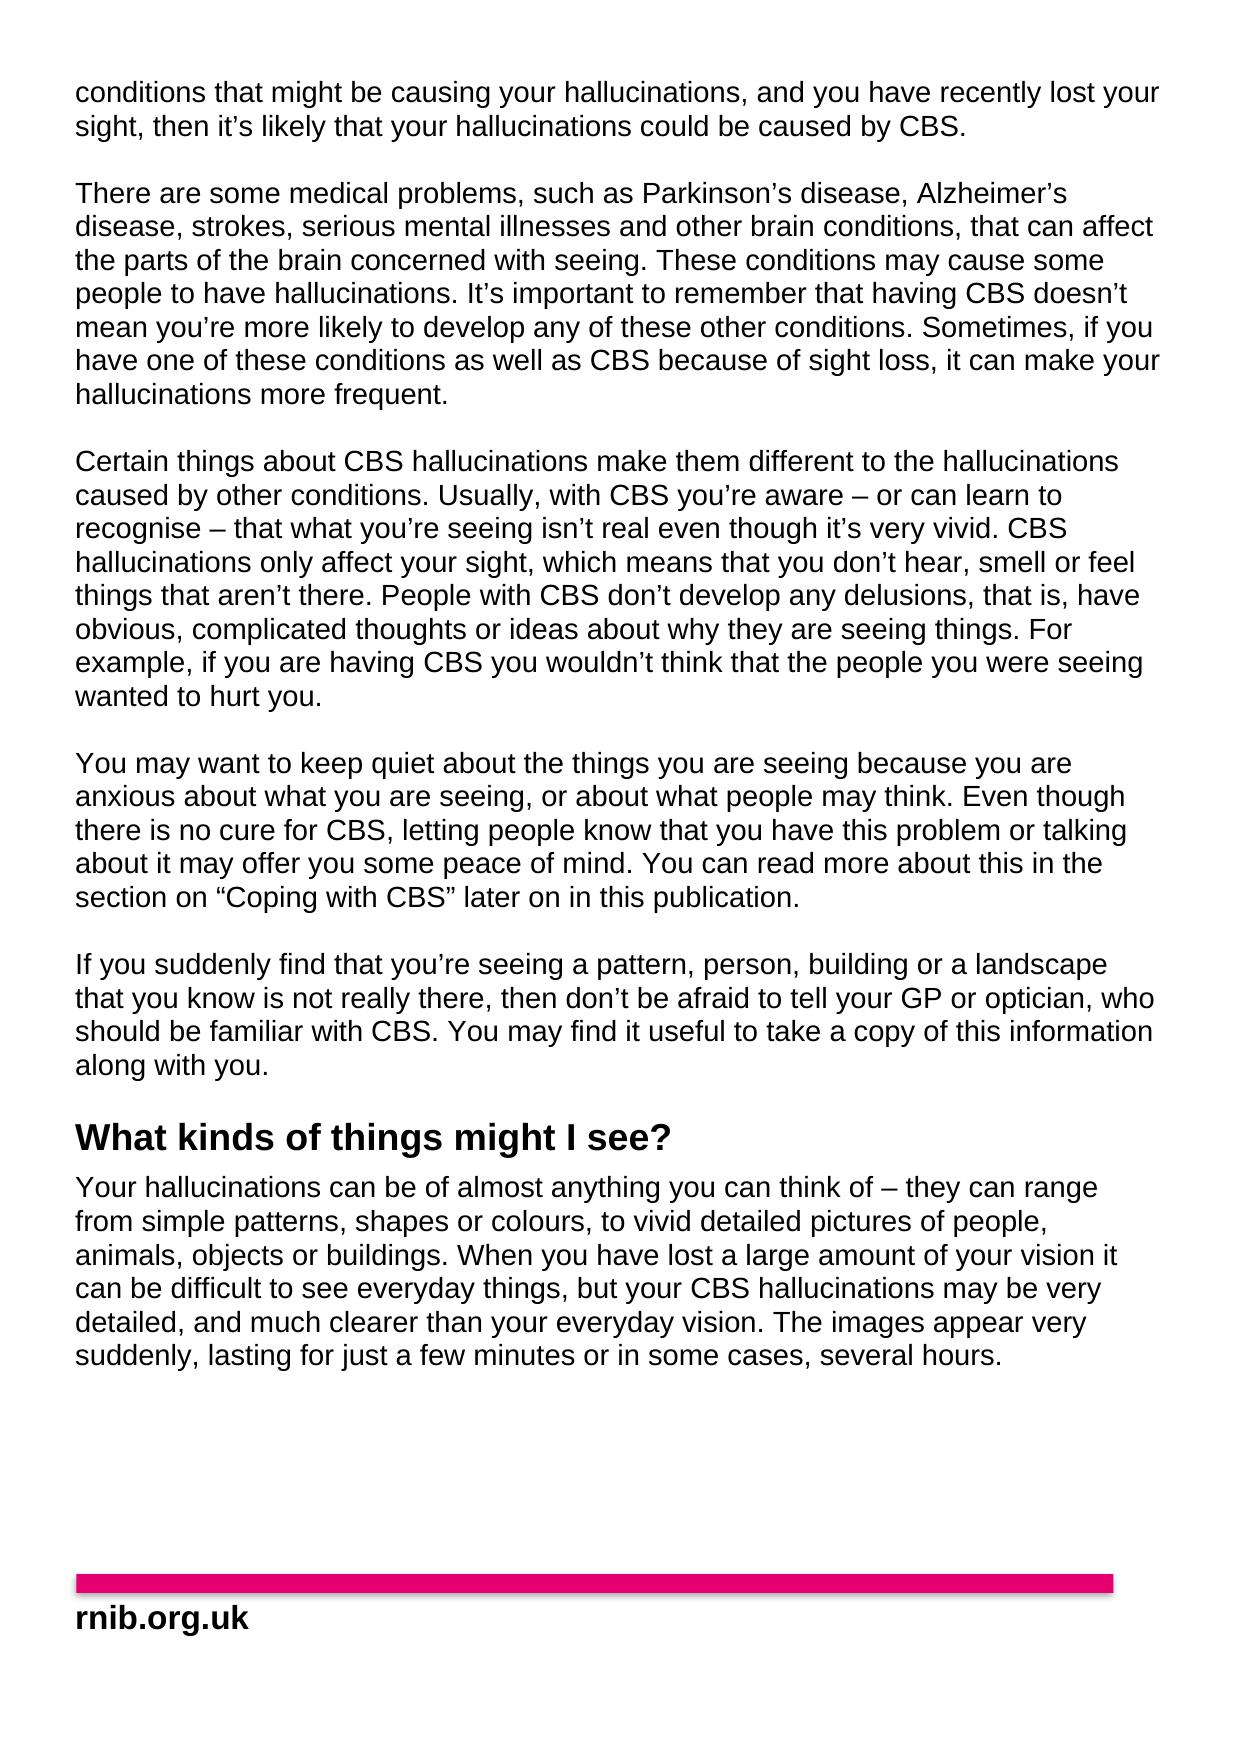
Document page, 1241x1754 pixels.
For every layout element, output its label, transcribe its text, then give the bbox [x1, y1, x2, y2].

text Certain things about CBS hallucinations make them different to the hallucinations caused by other conditions. Usually, with CBS you’re aware – or can learn to recognise – that what you’re seeing isn’t real even though it’s very vivid. CBS hallucinations only affect your sight, which means that you don’t hear, smell or feel things that aren’t there. People with CBS don’t develop any delusions, that is, have obvious, complicated thoughts or ideas about why they are seeing things. For example, if you are having CBS you wouldn’t think that the people you were seeing wanted to hurt you. [75, 444, 1165, 712]
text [75, 75, 1165, 142]
text You may want to keep quiet about the things you are seeing because you are anxious about what you are seeing, or about what people may think. Even though there is no cure for CBS, letting people know that you have this problem or talking about it may offer you some peace of mind. You can read more about this in the section on “Coping with CBS” later on in this publication. [75, 746, 1165, 913]
subtitle What kinds of things might I see? [75, 1115, 1165, 1158]
text Your hallucinations can be of almost anything you can think of – they can range from simple patterns, shapes or colours, to vivid detailed pictures of people, animals, objects or buildings. When you have lost a large amount of your vision it can be difficult to see everyday things, but your CBS hallucinations may be very detailed, and much clearer than your everyday vision. The images appear very suddenly, lasting for just a few minutes or in some cases, several hours. [75, 1170, 1165, 1372]
text There are some medical problems, such as Parkinson’s disease, Alzheimer’s disease, strokes, serious mental illnesses and other brain conditions, that can affect the parts of the brain concerned with seeing. These conditions may cause some people to have hallucinations. It’s important to remember that having CBS doesn’t mean you’re more likely to develop any of these other conditions. Sometimes, if you have one of these conditions as well as CBS because of sight loss, it can make your hallucinations more frequent. [75, 176, 1165, 410]
text If you suddenly find that you’re seeing a pattern, person, building or a landscape that you know is not really there, then don’t be afraid to tell your GP or optician, who should be familiar with CBS. You may find it useful to take a copy of this information along with you. [75, 947, 1165, 1081]
